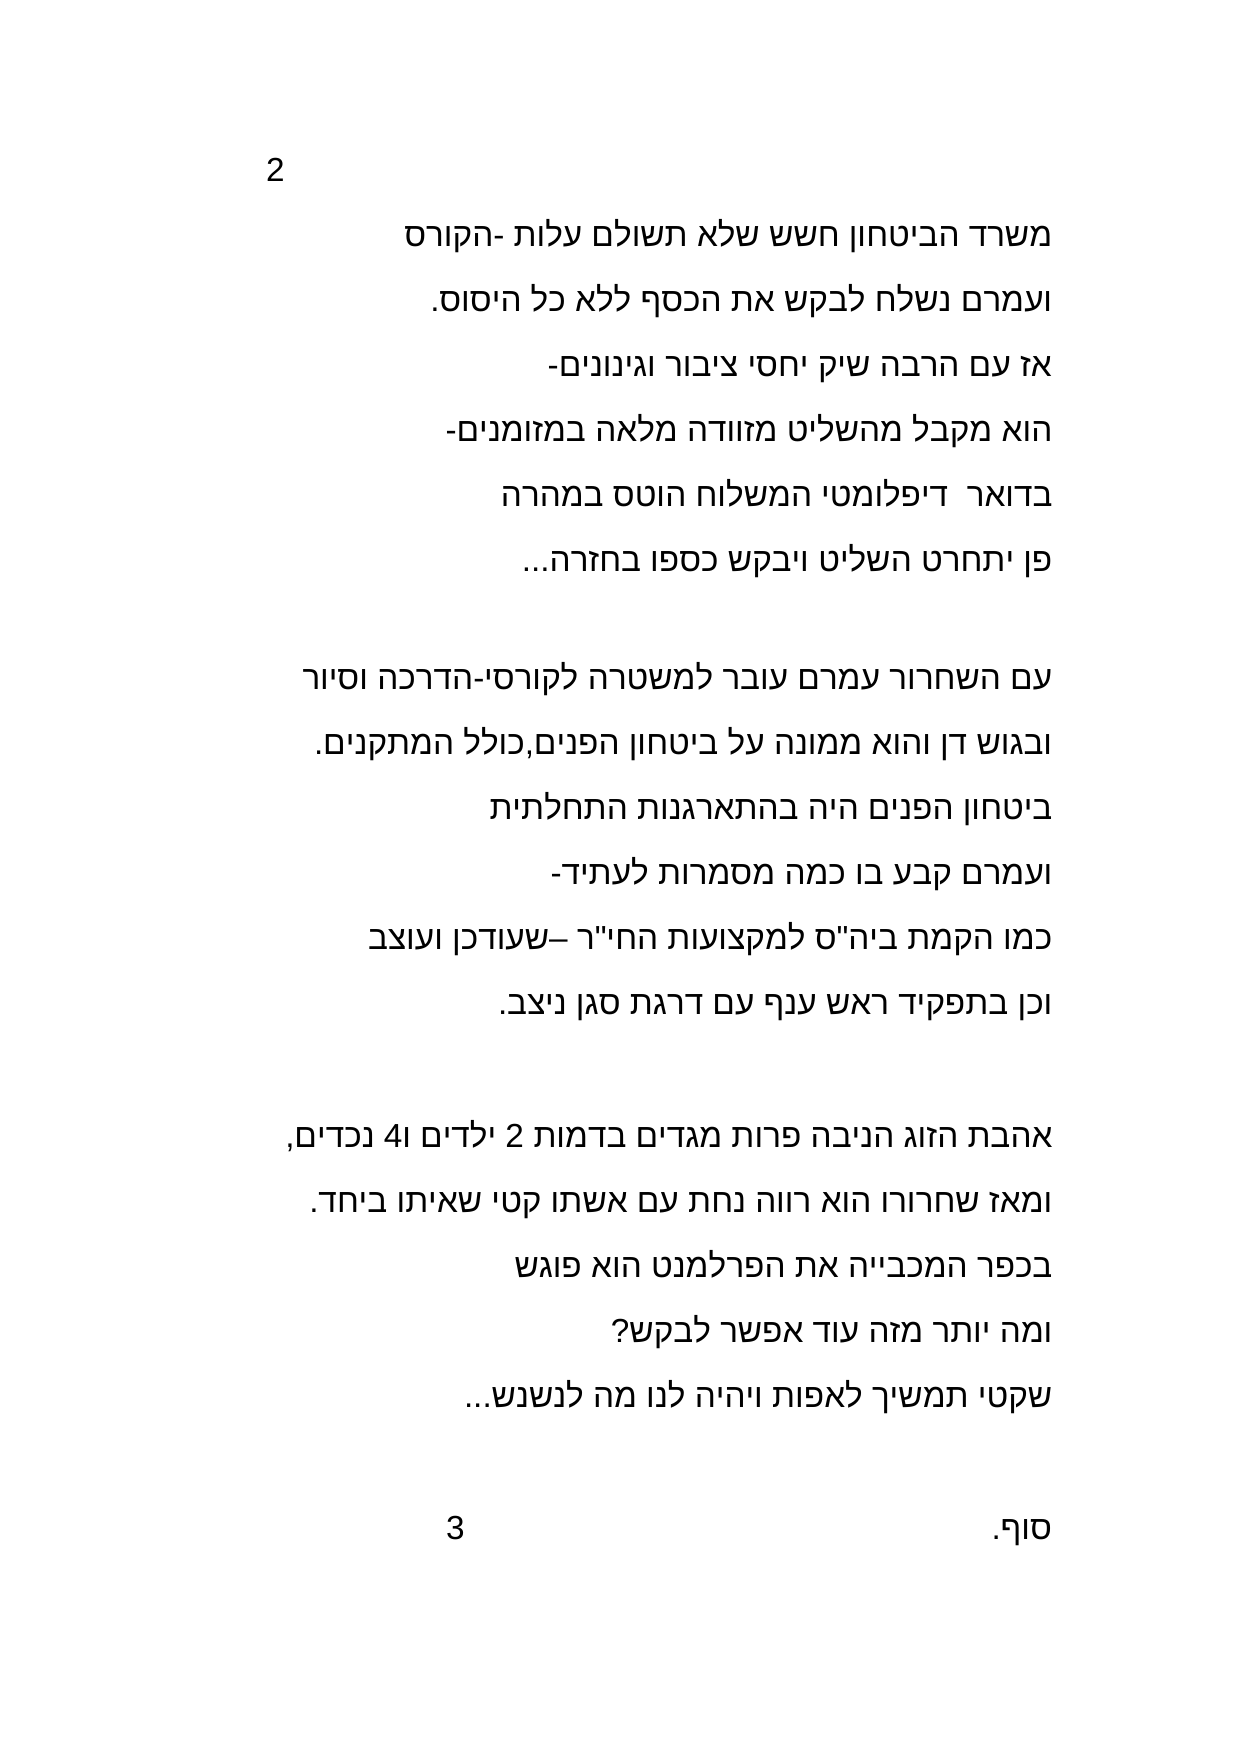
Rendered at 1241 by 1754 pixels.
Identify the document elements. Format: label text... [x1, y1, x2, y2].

text ובגוש דן והוא ממונה על ביטחון הפנים,כולל המתקנים. [187, 723, 1053, 761]
text פן יתחרט השליט ויבקש כספו בחזרה... [187, 540, 1053, 578]
text בכפר המכבייה את הפרלמנט הוא פוגש [187, 1246, 1053, 1284]
text ועמרם נשלח לבקש את הכסף ללא כל היסוס. [187, 280, 1053, 318]
text הוא מקבל מהשליט מזוודה מלאה במזומנים- [187, 410, 1053, 448]
text עם השחרור עמרם עובר למשטרה לקורסי-הדרכה וסיור [187, 658, 1053, 696]
text אהבת הזוג הניבה פרות מגדים בדמות 2 ילדים ו4 נכדים, [187, 1116, 1053, 1154]
text ומה יותר מזה עוד אפשר לבקש? [187, 1311, 1053, 1349]
text ועמרם קבע בו כמה מסמרות לעתיד- [187, 853, 1053, 891]
text סוף. 3 [187, 1508, 1053, 1547]
text 2 [187, 150, 1053, 188]
text כמו הקמת ביה"ס למקצועות החי"ר –שעודכן ועוצב [187, 918, 1053, 956]
text אז עם הרבה שיק יחסי ציבור וגינונים- [187, 345, 1053, 383]
text משרד הביטחון חשש שלא תשולם עלות -הקורס [187, 215, 1053, 253]
text ומאז שחרורו הוא רווה נחת עם אשתו קטי שאיתו ביחד. [187, 1181, 1053, 1219]
text ביטחון הפנים היה בהתארגנות התחלתית [187, 788, 1053, 826]
text וכן בתפקיד ראש ענף עם דרגת סגן ניצב. [187, 983, 1053, 1021]
text שקטי תמשיך לאפות ויהיה לנו מה לנשנש... [187, 1376, 1053, 1414]
text בדואר דיפלומטי המשלוח הוטס במהרה [187, 475, 1053, 513]
